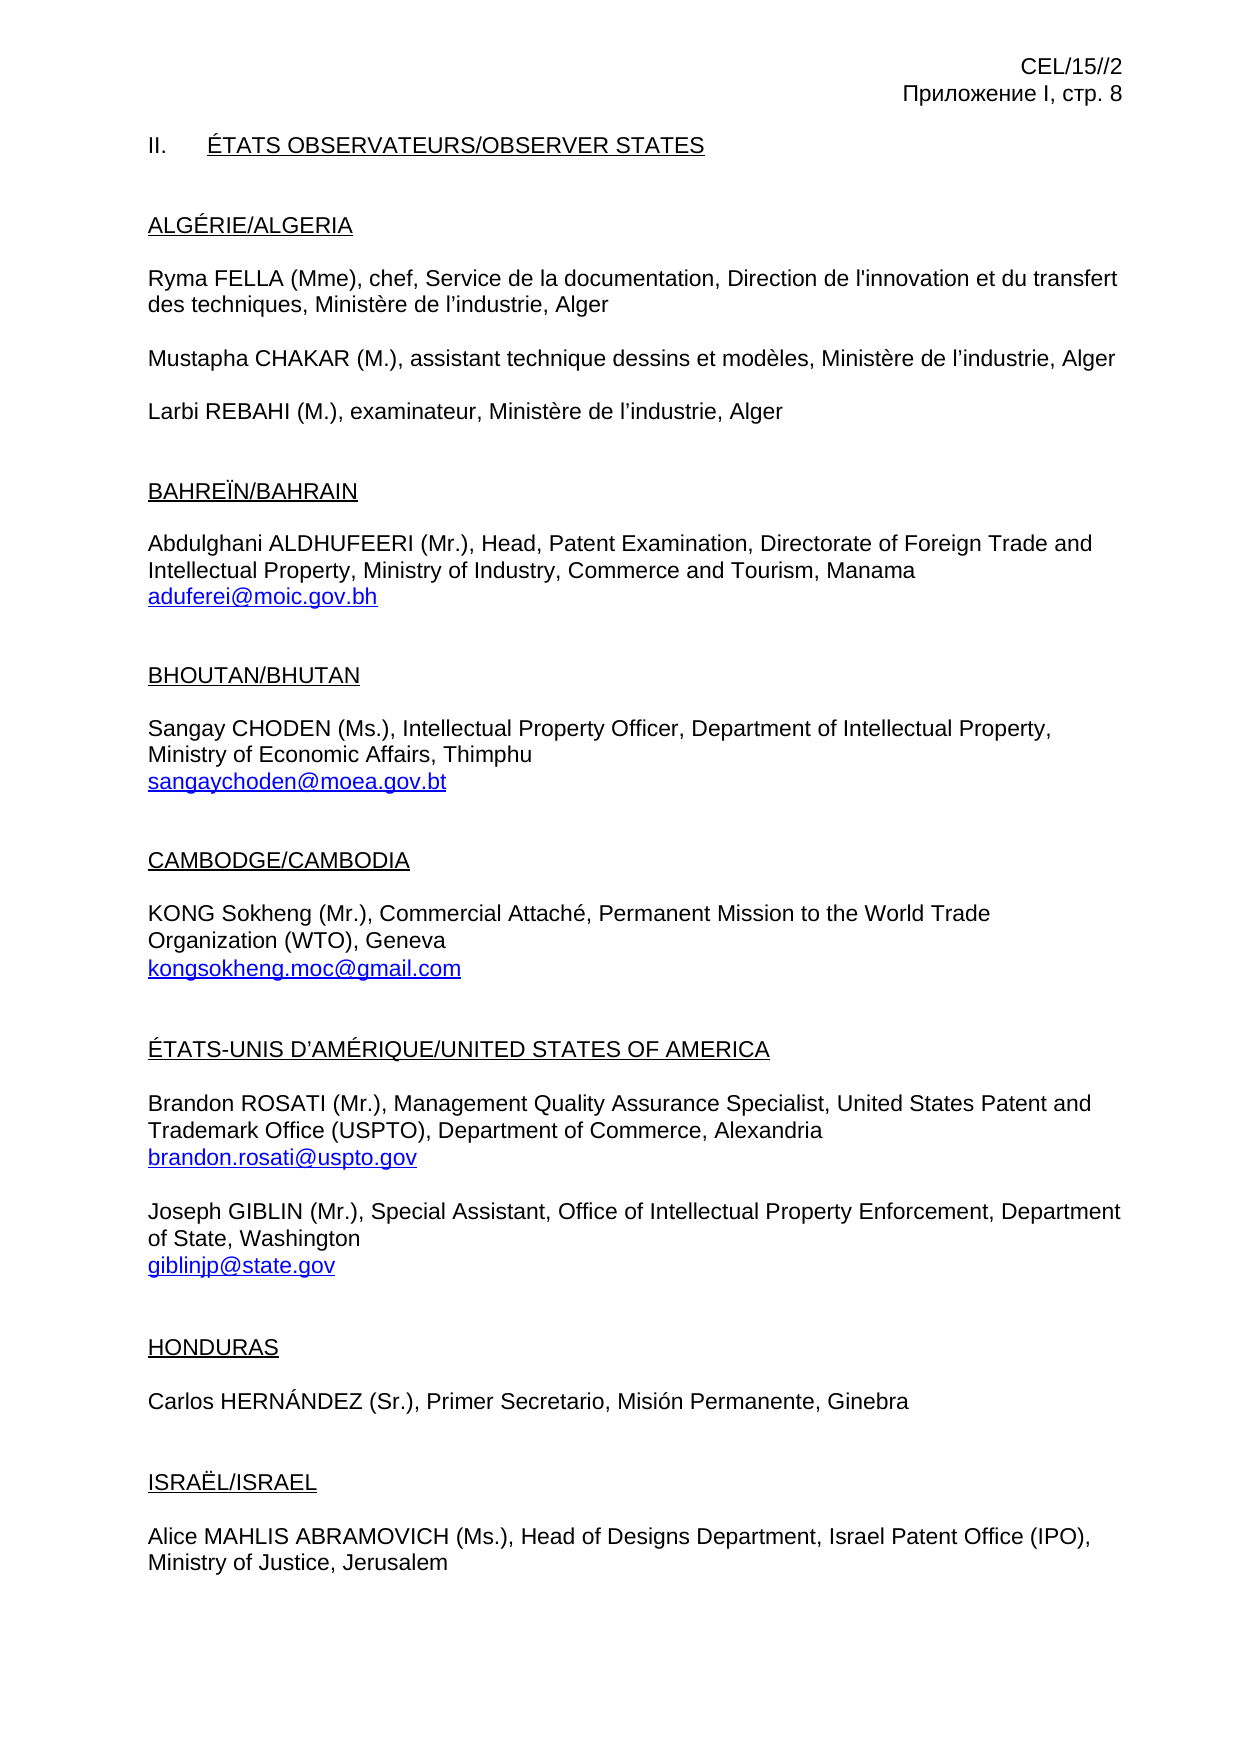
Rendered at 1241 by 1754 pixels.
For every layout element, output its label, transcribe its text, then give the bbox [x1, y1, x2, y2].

text CAMBODGE/CAMBODIA [148, 847, 1122, 873]
text Joseph GIBLIN (Mr.), Special Assistant, Office of Intellectual Property Enforcement, Department of State, Washington [148, 1198, 1122, 1252]
text Brandon ROSATI (Mr.), Management Quality Assurance Specialist, United States Patent and Trademark Office (USPTO), Department of Commerce, Alexandria [148, 1090, 1122, 1144]
text giblinjp@state.gov [148, 1252, 1122, 1306]
text Ryma FELLA (Mme), chef, Service de la documentation, Direction de l'innovation et du transfert des techniques, Ministère de l’industrie, Alger [148, 265, 1122, 317]
text BHOUTAN/BHUTAN [148, 662, 1122, 688]
text BAHREÏN/BAHRAIN [148, 478, 1122, 504]
text Abdulghani ALDHUFEERI (Mr.), Head, Patent Examination, Directorate of Foreign Trade and Intellectual Property, Ministry of Industry, Commerce and Tourism, Manama [148, 530, 1122, 583]
text HONDURAS [148, 1333, 1122, 1361]
text Mustapha CHAKAR (M.), assistant technique dessins et modèles, Ministère de l’industrie, Alger [148, 344, 1122, 371]
text Carlos HERNÁNDEZ (Sr.), Primer Secretario, Misión Permanente, Ginebra [148, 1388, 1122, 1415]
text KONG Sokheng (Mr.), Commercial Attaché, Permanent Mission to the World Trade Organization (WTO), Geneva [148, 900, 1122, 954]
text sangaychoden@moea.gov.bt [148, 768, 1122, 794]
text Alice MAHLIS ABRAMOVICH (Ms.), Head of Designs Department, Israel Patent Office (IPO), Ministry of Justice, Jerusalem [148, 1523, 1122, 1576]
text Sangay CHODEN (Ms.), Intellectual Property Officer, Department of Intellectual Property, Ministry of Economic Affairs, Thimphu [148, 715, 1122, 768]
text kongsokheng.moc@gmail.com [148, 954, 1122, 981]
text ÉTATS-UNIS D’AMÉRIQUE/UNITED STATES OF AMERICA [148, 1036, 1122, 1063]
text Larbi REBAHI (M.), examinateur, Ministère de l’industrie, Alger [148, 398, 1122, 424]
text ISRAËL/ISRAEL [148, 1469, 1122, 1496]
text II. ÉTATS OBSERVATEURS/OBSERVER STATES [148, 132, 1122, 159]
text brandon.rosati@uspto.gov [148, 1144, 1122, 1198]
text ALGÉRIE/ALGERIA [148, 212, 1122, 238]
text aduferei@moic.gov.bh [148, 583, 1122, 609]
